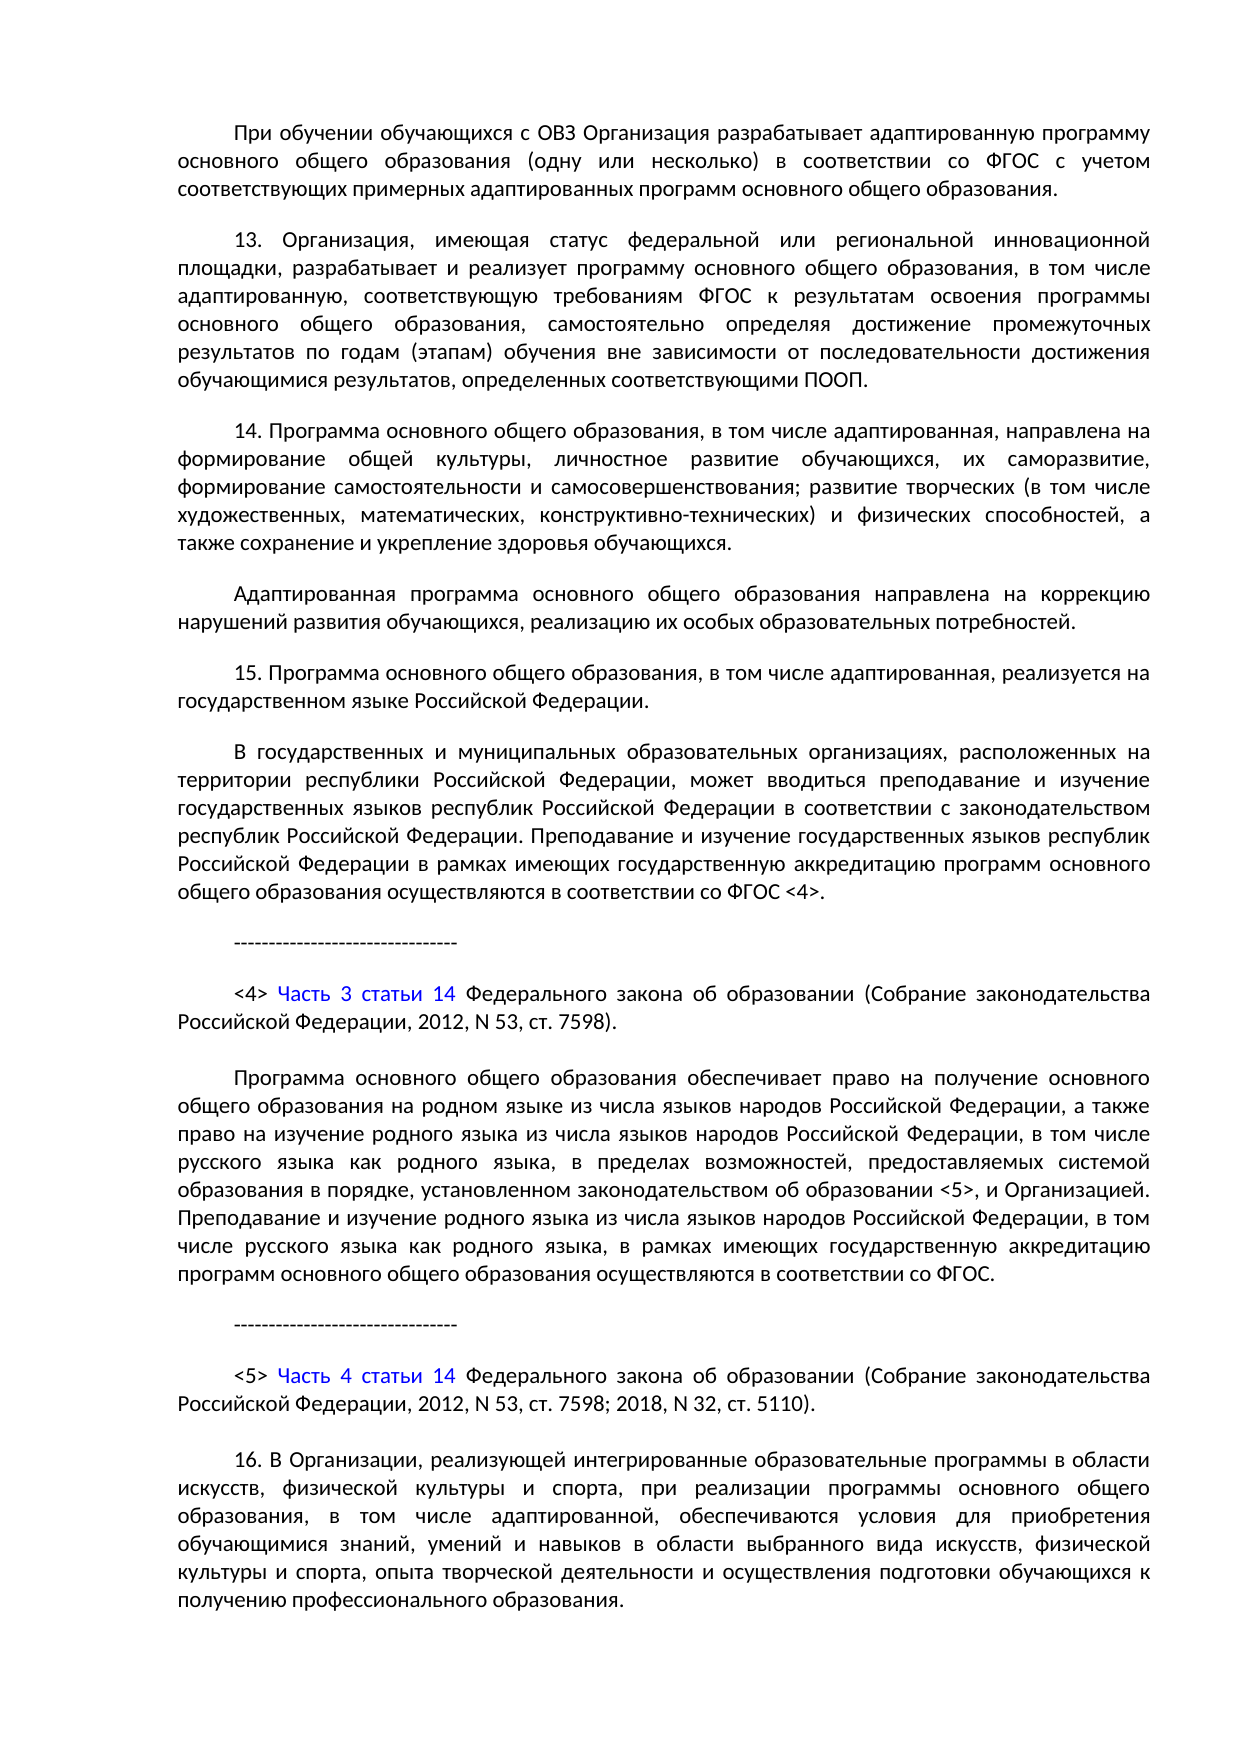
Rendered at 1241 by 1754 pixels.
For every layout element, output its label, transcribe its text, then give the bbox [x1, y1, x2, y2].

text 14. Программа основного общего образования, в том числе адаптированная, направлена на формирование общей культуры, личностное развитие обучающихся, их саморазвитие, формирование самостоятельности и самосовершенствования; развитие творческих (в том числе художественных, математических, конструктивно-технических) и физических способностей, а также сохранение и укрепление здоровья обучающихся. [177, 416, 1152, 556]
text <5> Часть 4 статьи 14 Федерального закона об образовании (Собрание законодательства Российской Федерации, 2012, N 53, ст. 7598; 2018, N 32, ст. 5110). [177, 1361, 1152, 1417]
text 15. Программа основного общего образования, в том числе адаптированная, реализуется на государственном языке Российской Федерации. [177, 658, 1152, 714]
text В государственных и муниципальных образовательных организациях, расположенных на территории республики Российской Федерации, может вводиться преподавание и изучение государственных языков республик Российской Федерации в соответствии с законодательством республик Российской Федерации. Преподавание и изучение государственных языков республик Российской Федерации в рамках имеющих государственную аккредитацию программ основного общего образования осуществляются в соответствии со ФГОС <4>. [177, 737, 1152, 905]
text <4> Часть 3 статьи 14 Федерального закона об образовании (Собрание законодательства Российской Федерации, 2012, N 53, ст. 7598). [177, 979, 1152, 1035]
text Программа основного общего образования обеспечивает право на получение основного общего образования на родном языке из числа языков народов Российской Федерации, а также право на изучение родного языка из числа языков народов Российской Федерации, в том числе русского языка как родного языка, в пределах возможностей, предоставляемых системой образования в порядке, установленном законодательством об образовании <5>, и Организацией. Преподавание и изучение родного языка из числа языков народов Российской Федерации, в том числе русского языка как родного языка, в рамках имеющих государственную аккредитацию программ основного общего образования осуществляются в соответствии со ФГОС. [177, 1063, 1152, 1287]
text -------------------------------- [177, 928, 1152, 956]
text 16. В Организации, реализующей интегрированные образовательные программы в области искусств, физической культуры и спорта, при реализации программы основного общего образования, в том числе адаптированной, обеспечиваются условия для приобретения обучающимися знаний, умений и навыков в области выбранного вида искусств, физической культуры и спорта, опыта творческой деятельности и осуществления подготовки обучающихся к получению профессионального образования. [177, 1445, 1152, 1613]
text -------------------------------- [177, 1310, 1152, 1338]
text 13. Организация, имеющая статус федеральной или региональной инновационной площадки, разрабатывает и реализует программу основного общего образования, в том числе адаптированную, соответствующую требованиям ФГОС к результатам освоения программы основного общего образования, самостоятельно определяя достижение промежуточных результатов по годам (этапам) обучения вне зависимости от последовательности достижения обучающимися результатов, определенных соответствующими ПООП. [177, 225, 1152, 393]
text Адаптированная программа основного общего образования направлена на коррекцию нарушений развития обучающихся, реализацию их особых образовательных потребностей. [177, 579, 1152, 635]
text При обучении обучающихся с ОВЗ Организация разрабатывает адаптированную программу основного общего образования (одну или несколько) в соответствии со ФГОС с учетом соответствующих примерных адаптированных программ основного общего образования. [177, 118, 1152, 202]
